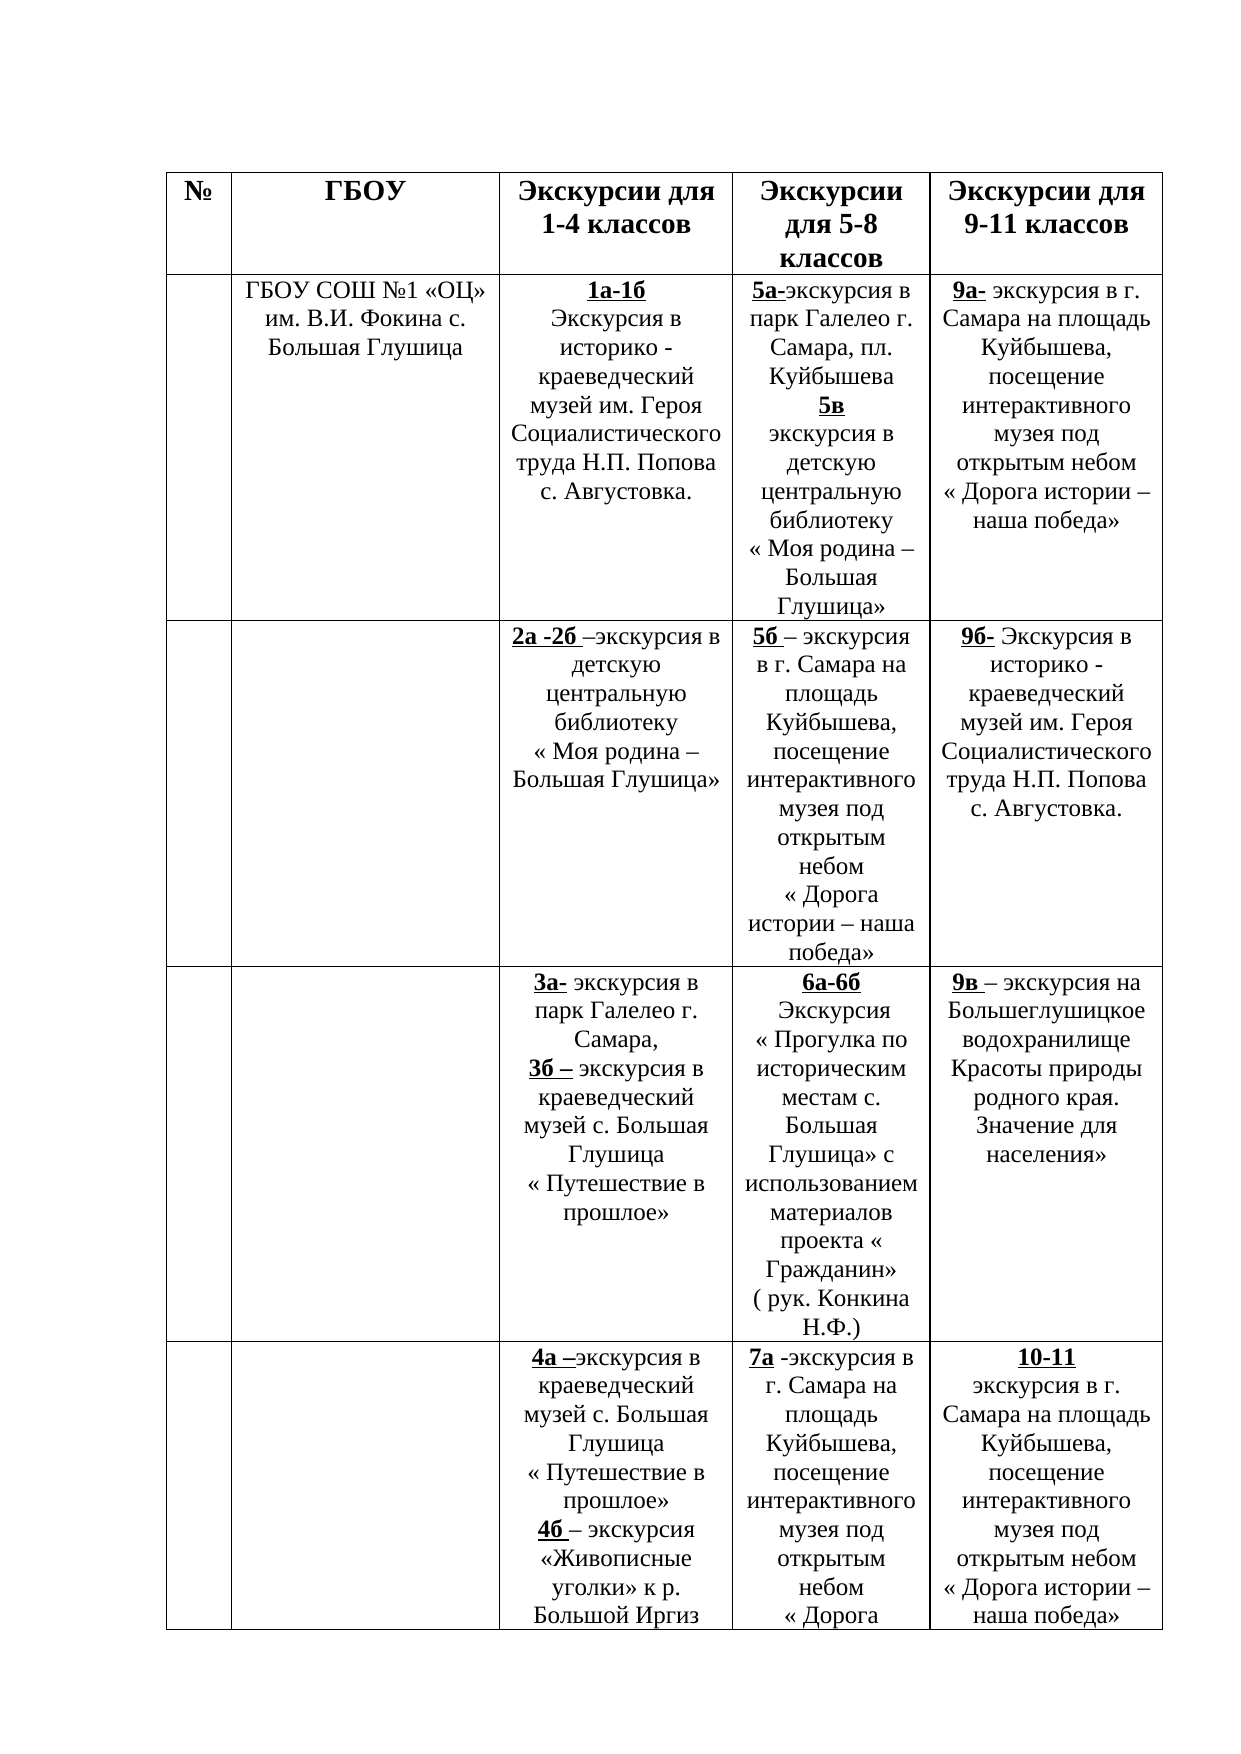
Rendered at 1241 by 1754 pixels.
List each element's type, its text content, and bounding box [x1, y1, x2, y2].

table_cell 5б – экскурсия в г. Самара на площадь Куйбышева, посещение интерактивного музея под открытым небом « Дорога истории – наша победа» [733, 621, 929, 966]
table_cell [167, 967, 231, 1341]
table_header Экскурсии для 5-8 классов [733, 173, 929, 274]
table_header Экскурсии для 1-4 классов [500, 173, 732, 274]
table_cell 5а-экскурсия в парк Галелео г. Самара, пл. Куйбышева 5в экскурсия в детскую центральную библиотеку « Моя родина – Большая Глушица» [733, 275, 929, 620]
table_cell 3а- экскурсия в парк Галелео г. Самара, 3б – экскурсия в краеведческий музей с. Большая Глушица « Путешествие в прошлое» [500, 967, 732, 1341]
table_cell 2а -2б –экскурсия в детскую центральную библиотеку « Моя родина – Большая Глушица» [500, 621, 732, 966]
table_cell 6а-6б Экскурсия « Прогулка по историческим местам с. Большая Глушица» с использованием материалов проекта « Гражданин» ( рук. Конкина Н.Ф.) [733, 967, 929, 1341]
table_cell [232, 621, 499, 966]
table_cell [167, 621, 231, 966]
table_cell ГБОУ СОШ №1 «ОЦ» им. В.И. Фокина с. Большая Глушица [232, 275, 499, 620]
table_cell [167, 275, 231, 620]
table_cell [232, 967, 499, 1341]
table_cell [232, 1342, 499, 1629]
table_cell 9а- экскурсия в г. Самара на площадь Куйбышева, посещение интерактивного музея под открытым небом « Дорога истории – наша победа» [931, 275, 1162, 620]
table_cell 9б- Экскурсия в историко -краеведческий музей им. Героя Социалистического труда Н.П. Попова с. Августовка. [931, 621, 1162, 966]
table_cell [931, 1342, 1162, 1629]
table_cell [733, 1342, 929, 1629]
table_header № [167, 173, 231, 274]
table_cell 9в – экскурсия на Большеглушицкое водохранилище Красоты природы родного края. Значение для населения» [931, 967, 1162, 1341]
table_header Экскурсии для 9-11 классов [931, 173, 1162, 274]
table_cell [167, 1342, 231, 1629]
table_header ГБОУ [232, 173, 499, 274]
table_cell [500, 1342, 732, 1629]
table_cell 1а-1б Экскурсия в историко -краеведческий музей им. Героя Социалистического труда Н.П. Попова с. Августовка. [500, 275, 732, 620]
